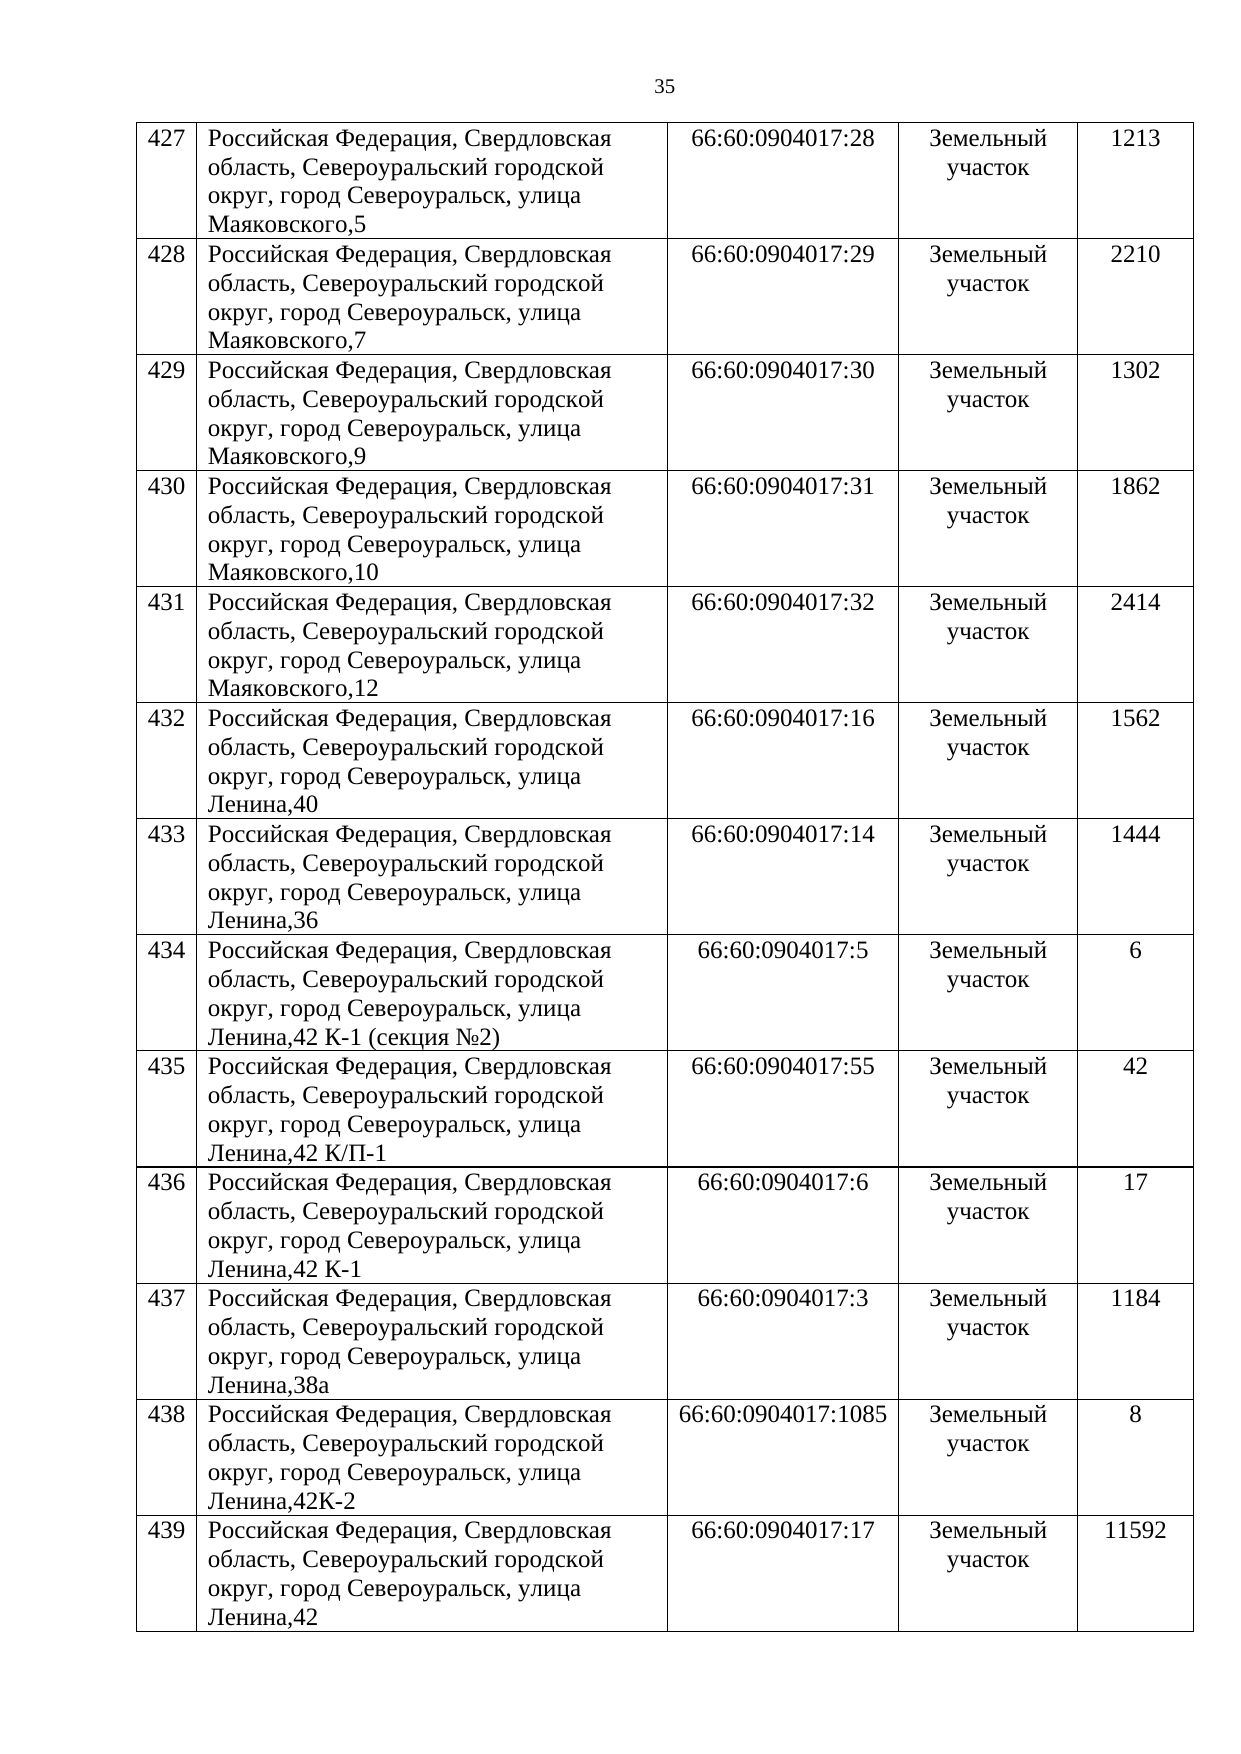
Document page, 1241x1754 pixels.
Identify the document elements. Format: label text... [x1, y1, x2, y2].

table_cell Российская Федерация, Свердловская область, Североуральский городской округ, город Североуральск, улица Ленина,42К-2 [197, 1400, 667, 1514]
table_cell 66:60:0904017:3 [668, 1284, 898, 1398]
table_cell Земельный участок [899, 239, 1077, 354]
table_cell 1184 [1078, 1284, 1193, 1398]
table_cell 429 [137, 355, 196, 470]
table_cell Российская Федерация, Свердловская область, Североуральский городской округ, город Североуральск, улица Ленина,40 [197, 703, 667, 818]
table_cell 66:60:0904017:32 [668, 587, 898, 702]
table_cell Земельный участок [899, 355, 1077, 470]
table_cell Российская Федерация, Свердловская область, Североуральский городской округ, город Североуральск, улица Ленина,36 [197, 819, 667, 934]
table_cell 66:60:0904017:5 [668, 935, 898, 1050]
table_cell 66:60:0904017:31 [668, 471, 898, 586]
table_cell 431 [137, 587, 196, 702]
table_cell 1562 [1078, 703, 1193, 818]
table_cell Земельный участок [899, 1168, 1077, 1282]
table_cell 66:60:0904017:30 [668, 355, 898, 470]
table_cell 436 [137, 1168, 196, 1282]
table_cell Земельный участок [899, 123, 1077, 238]
table_cell 432 [137, 703, 196, 818]
table_cell Российская Федерация, Свердловская область, Североуральский городской округ, город Североуральск, улица Маяковского,5 [197, 123, 667, 238]
table_cell Российская Федерация, Свердловская область, Североуральский городской округ, город Североуральск, улица Ленина,38а [197, 1284, 667, 1398]
table_cell 66:60:0904017:6 [668, 1168, 898, 1282]
table_cell 66:60:0904017:55 [668, 1051, 898, 1166]
table_cell 1444 [1078, 819, 1193, 934]
table_cell 66:60:0904017:16 [668, 703, 898, 818]
table_cell 438 [137, 1400, 196, 1514]
table_cell 2210 [1078, 239, 1193, 354]
table_cell Земельный участок [899, 819, 1077, 934]
table_cell Российская Федерация, Свердловская область, Североуральский городской округ, город Североуральск, улица Маяковского,10 [197, 471, 667, 586]
table_cell Земельный участок [899, 1400, 1077, 1514]
table_cell 42 [1078, 1051, 1193, 1166]
table_cell 434 [137, 935, 196, 1050]
table_cell Земельный участок [899, 471, 1077, 586]
table_cell Российская Федерация, Свердловская область, Североуральский городской округ, город Североуральск, улица Ленина,42 К-1 (секция №2) [197, 935, 667, 1050]
table_cell 2414 [1078, 587, 1193, 702]
table_cell 439 [137, 1516, 196, 1631]
table_cell Российская Федерация, Свердловская область, Североуральский городской округ, город Североуральск, улица Маяковского,7 [197, 239, 667, 354]
table_cell 435 [137, 1051, 196, 1166]
table_cell Земельный участок [899, 1516, 1077, 1631]
table_cell Российская Федерация, Свердловская область, Североуральский городской округ, город Североуральск, улица Маяковского,9 [197, 355, 667, 470]
table_cell 1213 [1078, 123, 1193, 238]
table_cell Земельный участок [899, 1051, 1077, 1166]
table_cell 66:60:0904017:14 [668, 819, 898, 934]
table_cell Российская Федерация, Свердловская область, Североуральский городской округ, город Североуральск, улица Ленина,42 К/П-1 [197, 1051, 667, 1166]
table_cell Российская Федерация, Свердловская область, Североуральский городской округ, город Североуральск, улица Ленина,42 К-1 [197, 1168, 667, 1282]
table_cell 66:60:0904017:28 [668, 123, 898, 238]
table_cell Земельный участок [899, 703, 1077, 818]
table_cell 428 [137, 239, 196, 354]
table_cell 1302 [1078, 355, 1193, 470]
table_cell Российская Федерация, Свердловская область, Североуральский городской округ, город Североуральск, улица Маяковского,12 [197, 587, 667, 702]
table_cell 11592 [1078, 1516, 1193, 1631]
table_cell Российская Федерация, Свердловская область, Североуральский городской округ, город Североуральск, улица Ленина,42 [197, 1516, 667, 1631]
table_cell Земельный участок [899, 587, 1077, 702]
table_cell 17 [1078, 1168, 1193, 1282]
table_cell 427 [137, 123, 196, 238]
table_cell 437 [137, 1284, 196, 1398]
table_cell 66:60:0904017:1085 [668, 1400, 898, 1514]
table_cell Земельный участок [899, 1284, 1077, 1398]
table_cell 6 [1078, 935, 1193, 1050]
table_cell 1862 [1078, 471, 1193, 586]
table_cell 433 [137, 819, 196, 934]
table_cell 66:60:0904017:29 [668, 239, 898, 354]
table_cell 8 [1078, 1400, 1193, 1514]
table_cell 66:60:0904017:17 [668, 1516, 898, 1631]
table_cell Земельный участок [899, 935, 1077, 1050]
table_cell 430 [137, 471, 196, 586]
